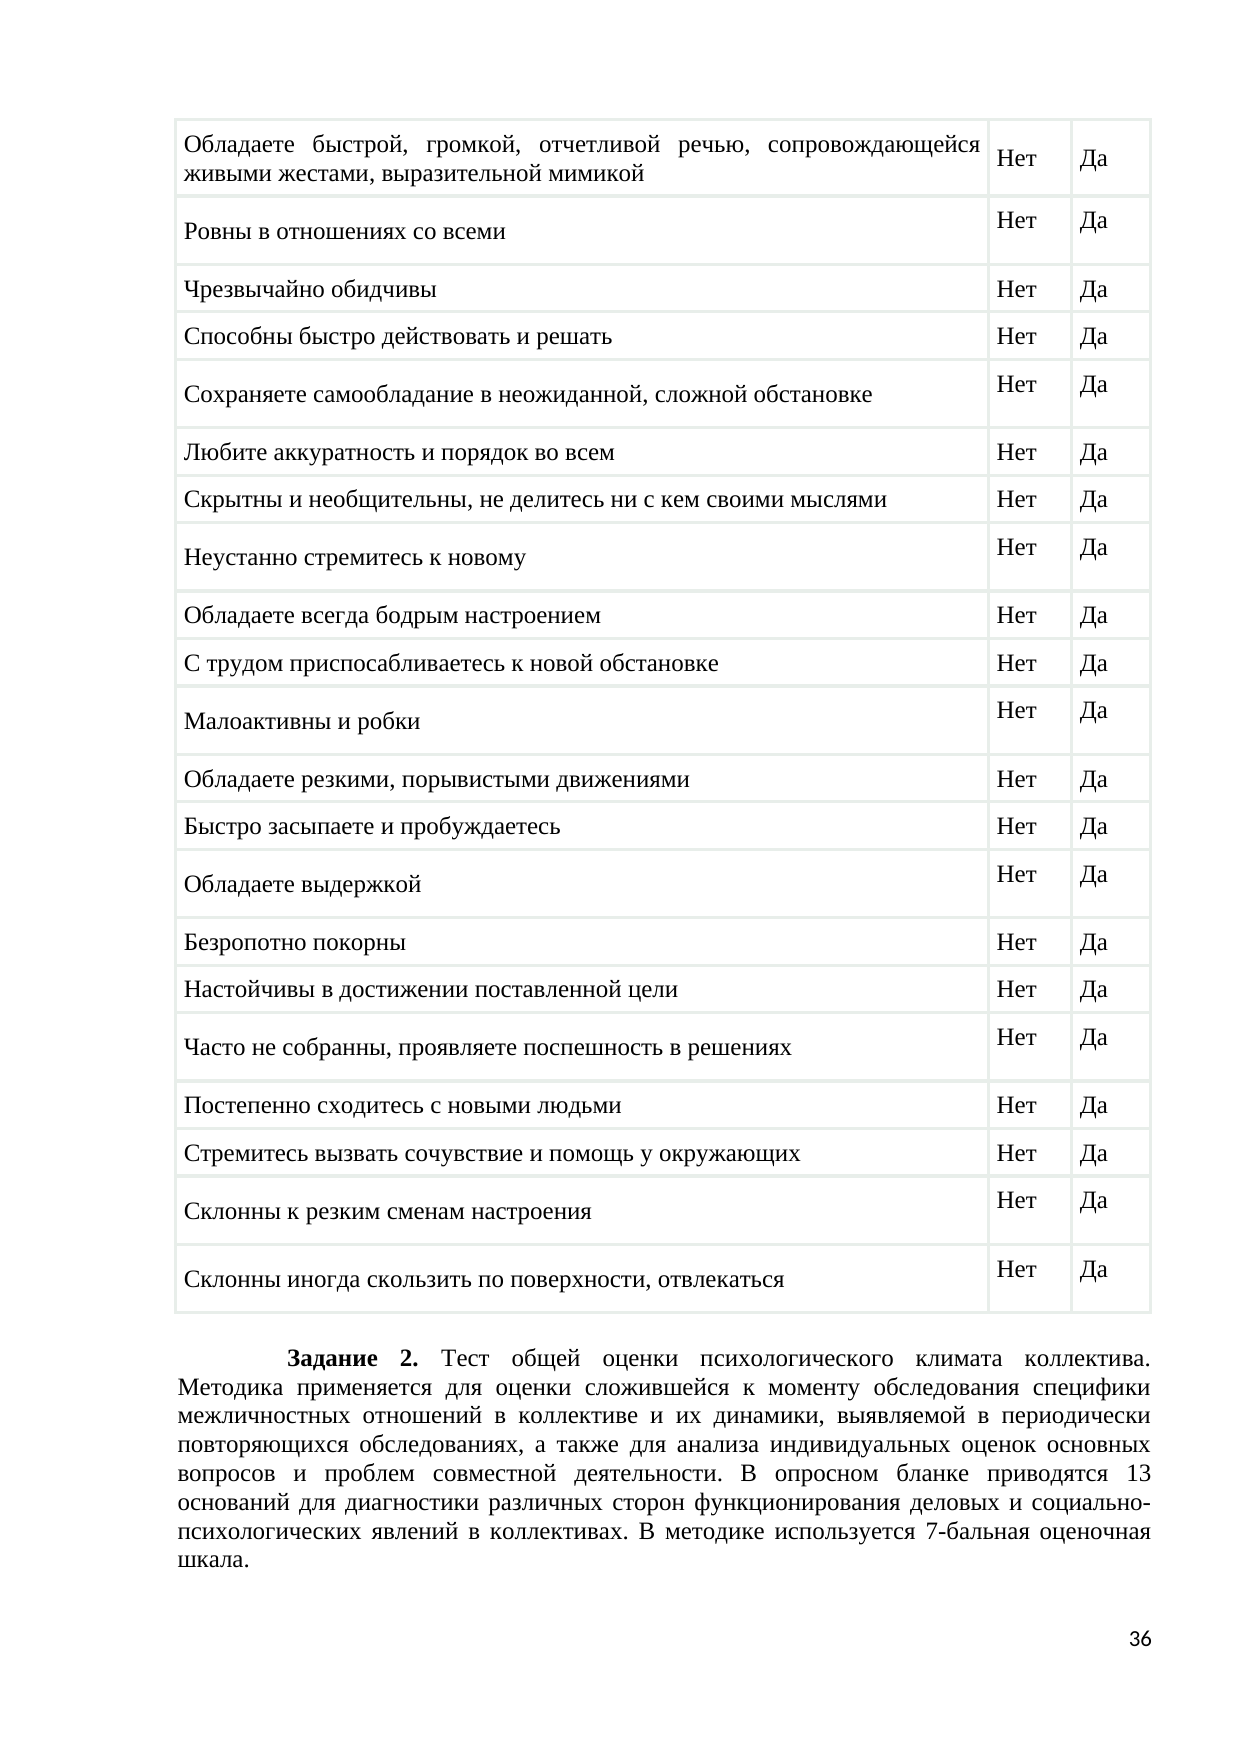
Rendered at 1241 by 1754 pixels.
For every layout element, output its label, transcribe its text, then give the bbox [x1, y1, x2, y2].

table_cell Быстро засыпаете и пробуждаетесь [177, 803, 987, 848]
table_cell Нет [990, 1178, 1070, 1243]
table_cell Постепенно сходитесь с новыми людьми [177, 1083, 987, 1127]
table_cell Нет [990, 593, 1070, 637]
table_cell Да [1073, 593, 1149, 637]
table_cell Нет [990, 524, 1070, 589]
table_cell Да [1073, 477, 1149, 521]
table_cell Склонны иногда скользить по поверхности, отвлекаться [177, 1246, 987, 1311]
table_cell Часто не собранны, проявляете поспешность в решениях [177, 1014, 987, 1079]
table_cell Нет [990, 803, 1070, 848]
table_cell Обладаете быстрой, громкой, отчетливой речью, сопровождающейся живыми жестами, выразительной мимикой [177, 121, 987, 194]
text Задание 2. Тест общей оценки психологического климата коллектива. Методика применяется для оценки сложившейся к моменту обследования специфики межличностных отношений в коллективе и их динамики, выявляемой в периодически повторяющихся обследованиях, а также для анализа индивидуальных оценок основных вопросов и проблем совместной деятельности. В опросном бланке приводятся 13 оснований для диагностики различных сторон функционирования деловых и социально-психологических явлений в коллективах. В методике используется 7-бальная оценочная шкала. [177, 1314, 1152, 1573]
table_cell Малоактивны и робки [177, 688, 987, 753]
table_cell Скрытны и необщительны, не делитесь ни с кем своими мыслями [177, 477, 987, 521]
table_cell Нет [990, 266, 1070, 310]
table_cell Нет [990, 429, 1070, 473]
table_cell Обладаете выдержкой [177, 851, 987, 916]
table_cell Нет [990, 313, 1070, 358]
table_cell Да [1073, 851, 1149, 916]
table_cell Любите аккуратность и порядок во всем [177, 429, 987, 473]
table_cell Да [1073, 756, 1149, 800]
table_cell Неустанно стремитесь к новому [177, 524, 987, 589]
table_cell Нет [990, 756, 1070, 800]
table_cell Да [1073, 919, 1149, 963]
table_cell Настойчивы в достижении поставленной цели [177, 967, 987, 1011]
table_cell Нет [990, 967, 1070, 1011]
table_cell Нет [990, 1130, 1070, 1174]
table_cell Нет [990, 640, 1070, 684]
table_cell Да [1073, 361, 1149, 426]
table_cell Да [1073, 1130, 1149, 1174]
table_cell Да [1073, 1246, 1149, 1311]
table_cell Да [1073, 313, 1149, 358]
table_cell Ровны в отношениях со всеми [177, 198, 987, 263]
table_cell Нет [990, 361, 1070, 426]
table_cell Нет [990, 121, 1070, 194]
table_cell Да [1073, 1178, 1149, 1243]
table_cell Да [1073, 266, 1149, 310]
table_cell Нет [990, 1014, 1070, 1079]
table_cell С трудом приспосабливаетесь к новой обстановке [177, 640, 987, 684]
table_cell Нет [990, 477, 1070, 521]
table_cell Обладаете резкими, порывистыми движениями [177, 756, 987, 800]
table_cell Нет [990, 1083, 1070, 1127]
table_cell Да [1073, 803, 1149, 848]
table_cell Да [1073, 1014, 1149, 1079]
table_cell Нет [990, 198, 1070, 263]
table_cell Нет [990, 1246, 1070, 1311]
table_cell Чрезвычайно обидчивы [177, 266, 987, 310]
table_cell Да [1073, 198, 1149, 263]
table_cell Да [1073, 967, 1149, 1011]
table_cell Да [1073, 524, 1149, 589]
table_cell Да [1073, 429, 1149, 473]
table_cell Сохраняете самообладание в неожиданной, сложной обстановке [177, 361, 987, 426]
table_cell Обладаете всегда бодрым настроением [177, 593, 987, 637]
table_cell Да [1073, 1083, 1149, 1127]
table_cell Нет [990, 851, 1070, 916]
table_cell Да [1073, 121, 1149, 194]
table_cell Нет [990, 919, 1070, 963]
table_cell Способны быстро действовать и решать [177, 313, 987, 358]
table_cell Да [1073, 688, 1149, 753]
table_cell Нет [990, 688, 1070, 753]
table_cell Да [1073, 640, 1149, 684]
table_cell Безропотно покорны [177, 919, 987, 963]
table_cell Стремитесь вызвать сочувствие и помощь у окружающих [177, 1130, 987, 1174]
table_cell Склонны к резким сменам настроения [177, 1178, 987, 1243]
